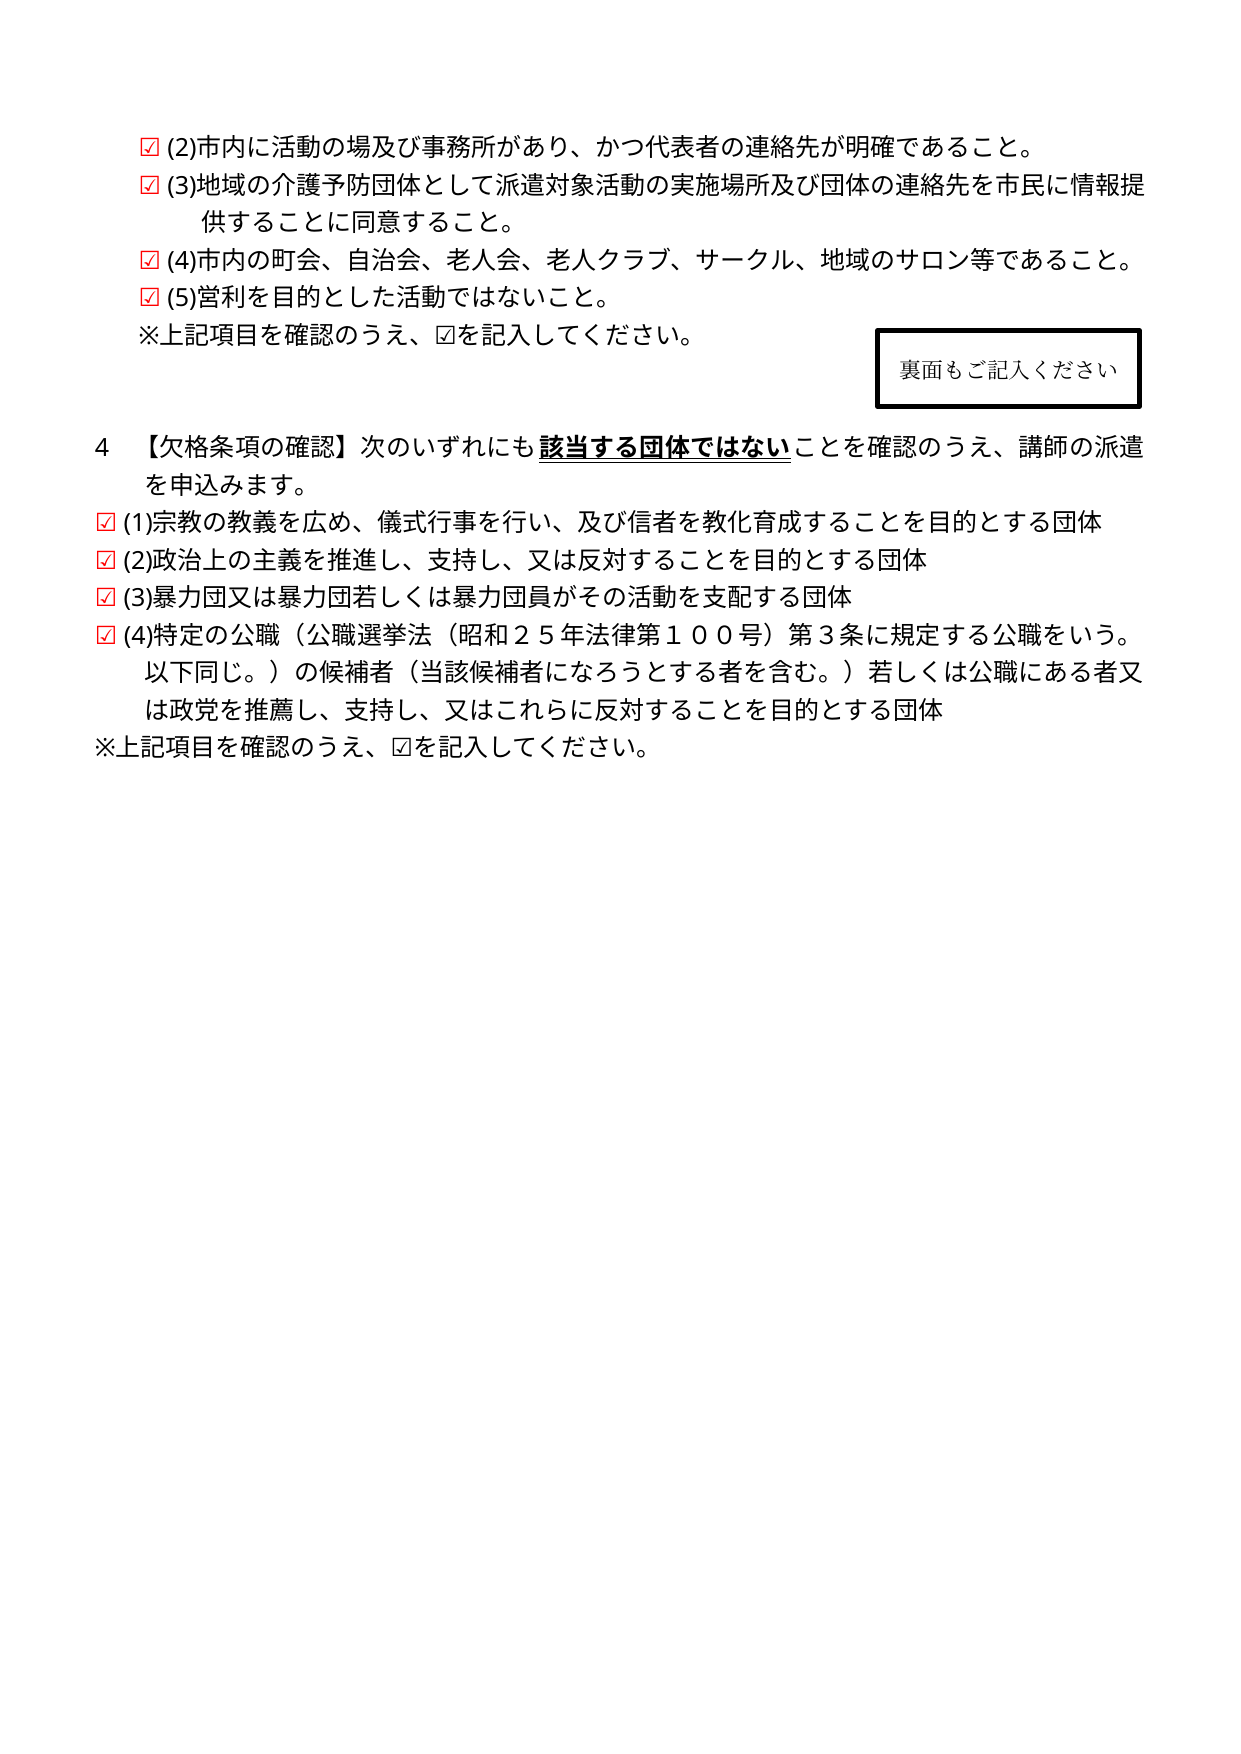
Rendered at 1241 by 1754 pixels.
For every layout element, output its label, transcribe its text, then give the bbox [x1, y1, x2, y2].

text ☑ (3)暴力団又は暴力団若しくは暴力団員がその活動を支配する団体 [94, 577, 1146, 614]
text ☑ (1)宗教の教義を広め、儀式行事を行い、及び信者を教化育成することを目的とする団体 [94, 502, 1146, 539]
text ☑ (4)市内の町会、自治会、老人会、老人クラブ、サークル、地域のサロン等であること。 [138, 239, 1146, 277]
text ※上記項目を確認のうえ、☑を記入してください。 [138, 314, 1146, 352]
text ☑ (2)政治上の主義を推進し、支持し、又は反対することを目的とする団体 [94, 539, 1146, 577]
text ☑ (5)営利を目的とした活動ではないこと。 [138, 277, 1146, 314]
text ※上記項目を確認のうえ、☑を記入してください。 [94, 727, 1146, 764]
text ☑ (3)地域の介護予防団体として派遣対象活動の実施場所及び団体の連絡先を市民に情報提供することに同意すること。 [138, 164, 1146, 239]
text ☑ (2)市内に活動の場及び事務所があり、かつ代表者の連絡先が明確であること。 [138, 127, 1146, 164]
text ☑ (4)特定の公職（公職選挙法（昭和２５年法律第１００号）第３条に規定する公職をいう。以下同じ。）の候補者（当該候補者になろうとする者を含む。）若しくは公職にある者又は政党を推薦し、支持し、又はこれらに反対することを目的とする団体 [94, 614, 1146, 727]
text 4 【欠格条項の確認】次のいずれにも該当する団体ではないことを確認のうえ、講師の派遣を申込みます。 [94, 427, 1146, 502]
